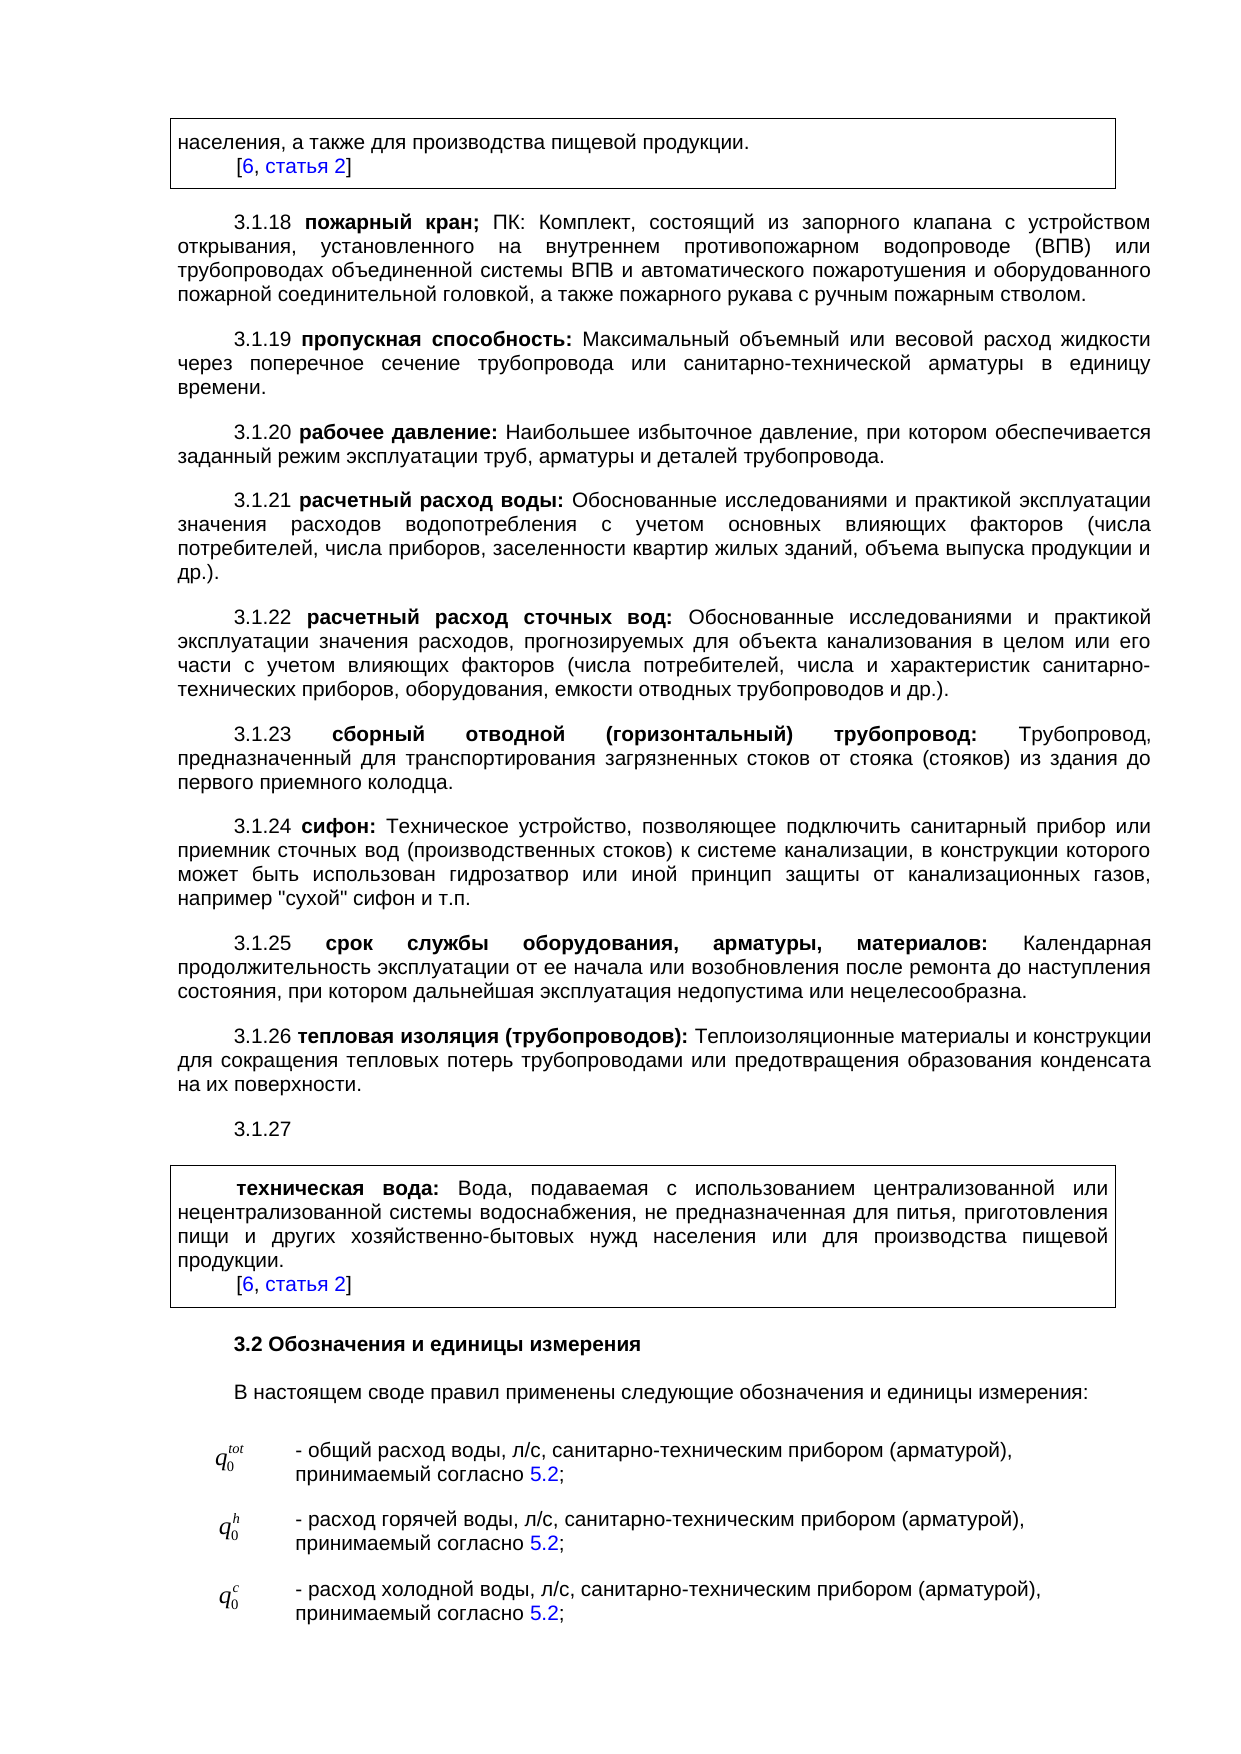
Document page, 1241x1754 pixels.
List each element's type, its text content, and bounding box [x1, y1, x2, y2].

text 3.1.24 сифон: Техническое устройство, позволяющее подключить санитарный прибор или приемник сточных вод (производственных стоков) к системе канализации, в конструкции которого может быть использован гидрозатвор или иной принцип защиты от канализационных газов, например "сухой" сифон и т.п. [177, 814, 1152, 910]
text 3.1.22 расчетный расход сточных вод: Обоснованные исследованиями и практикой эксплуатации значения расходов, прогнозируемых для объекта канализования в целом или его части с учетом влияющих факторов (числа потребителей, числа и характеристик санитарно-технических приборов, оборудования, емкости отводных трубопроводов и др.). [177, 605, 1152, 701]
text 3.1.26 тепловая изоляция (трубопроводов): Теплоизоляционные материалы и конструкции для сокращения тепловых потерь трубопроводами или предотвращения образования конденсата на их поверхности. [177, 1024, 1152, 1096]
text В настоящем своде правил применены следующие обозначения и единицы измерения: [177, 1379, 1152, 1403]
table_cell [171, 1497, 289, 1566]
text 3.1.21 расчетный расход воды: Обоснованные исследованиями и практикой эксплуатации значения расходов водопотребления с учетом основных влияющих факторов (числа потребителей, числа приборов, заселенности квартир жилых зданий, объема выпуска продукции и др.). [177, 488, 1152, 584]
text 3.1.23 сборный отводной (горизонтальный) трубопровод: Трубопровод, предназначенный для транспортирования загрязненных стоков от стояка (стояков) из здания до первого приемного колодца. [177, 722, 1152, 793]
table_cell - расход горячей воды, л/с, санитарно-техническим прибором (арматурой), принимаемый согласно 5.2; [289, 1497, 1116, 1566]
table_header - общий расход воды, л/с, санитарно-техническим прибором (арматурой), принимаемый согласно 5.2; [289, 1428, 1116, 1497]
table_cell - расход холодной воды, л/с, санитарно-техническим прибором (арматурой), принимаемый согласно 5.2; [289, 1566, 1116, 1635]
table_header техническая вода: Вода, подаваемая с использованием централизованной или нецентрализованной системы водоснабжения, не предназначенная для питья, приготовления пищи и других хозяйственно-бытовых нужд населения или для производства пищевой продукции. [6, статья 2] [171, 1166, 1115, 1307]
text 3.1.20 рабочее давление: Наибольшее избыточное давление, при котором обеспечивается заданный режим эксплуатации труб, арматуры и деталей трубопровода. [177, 419, 1152, 467]
table_cell [171, 1566, 289, 1635]
text 3.2 Обозначения и единицы измерения [177, 1332, 1152, 1356]
table_header [171, 1428, 289, 1497]
text 3.1.18 пожарный кран; ПК: Комплект, состоящий из запорного клапана с устройством открывания, установленного на внутреннем противопожарном водопроводе (ВПВ) или трубопроводах объединенной системы ВПВ и автоматического пожаротушения и оборудованного пожарной соединительной головкой, а также пожарного рукава с ручным пожарным стволом. [177, 210, 1152, 306]
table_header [171, 119, 1115, 188]
text 3.1.19 пропускная способность: Максимальный объемный или весовой расход жидкости через поперечное сечение трубопровода или санитарно-технической арматуры в единицу времени. [177, 327, 1152, 399]
text 3.1.27 [177, 1116, 1152, 1140]
text 3.1.25 срок службы оборудования, арматуры, материалов: Календарная продолжительность эксплуатации от ее начала или возобновления после ремонта до наступления состояния, при котором дальнейшая эксплуатация недопустима или нецелесообразна. [177, 931, 1152, 1003]
